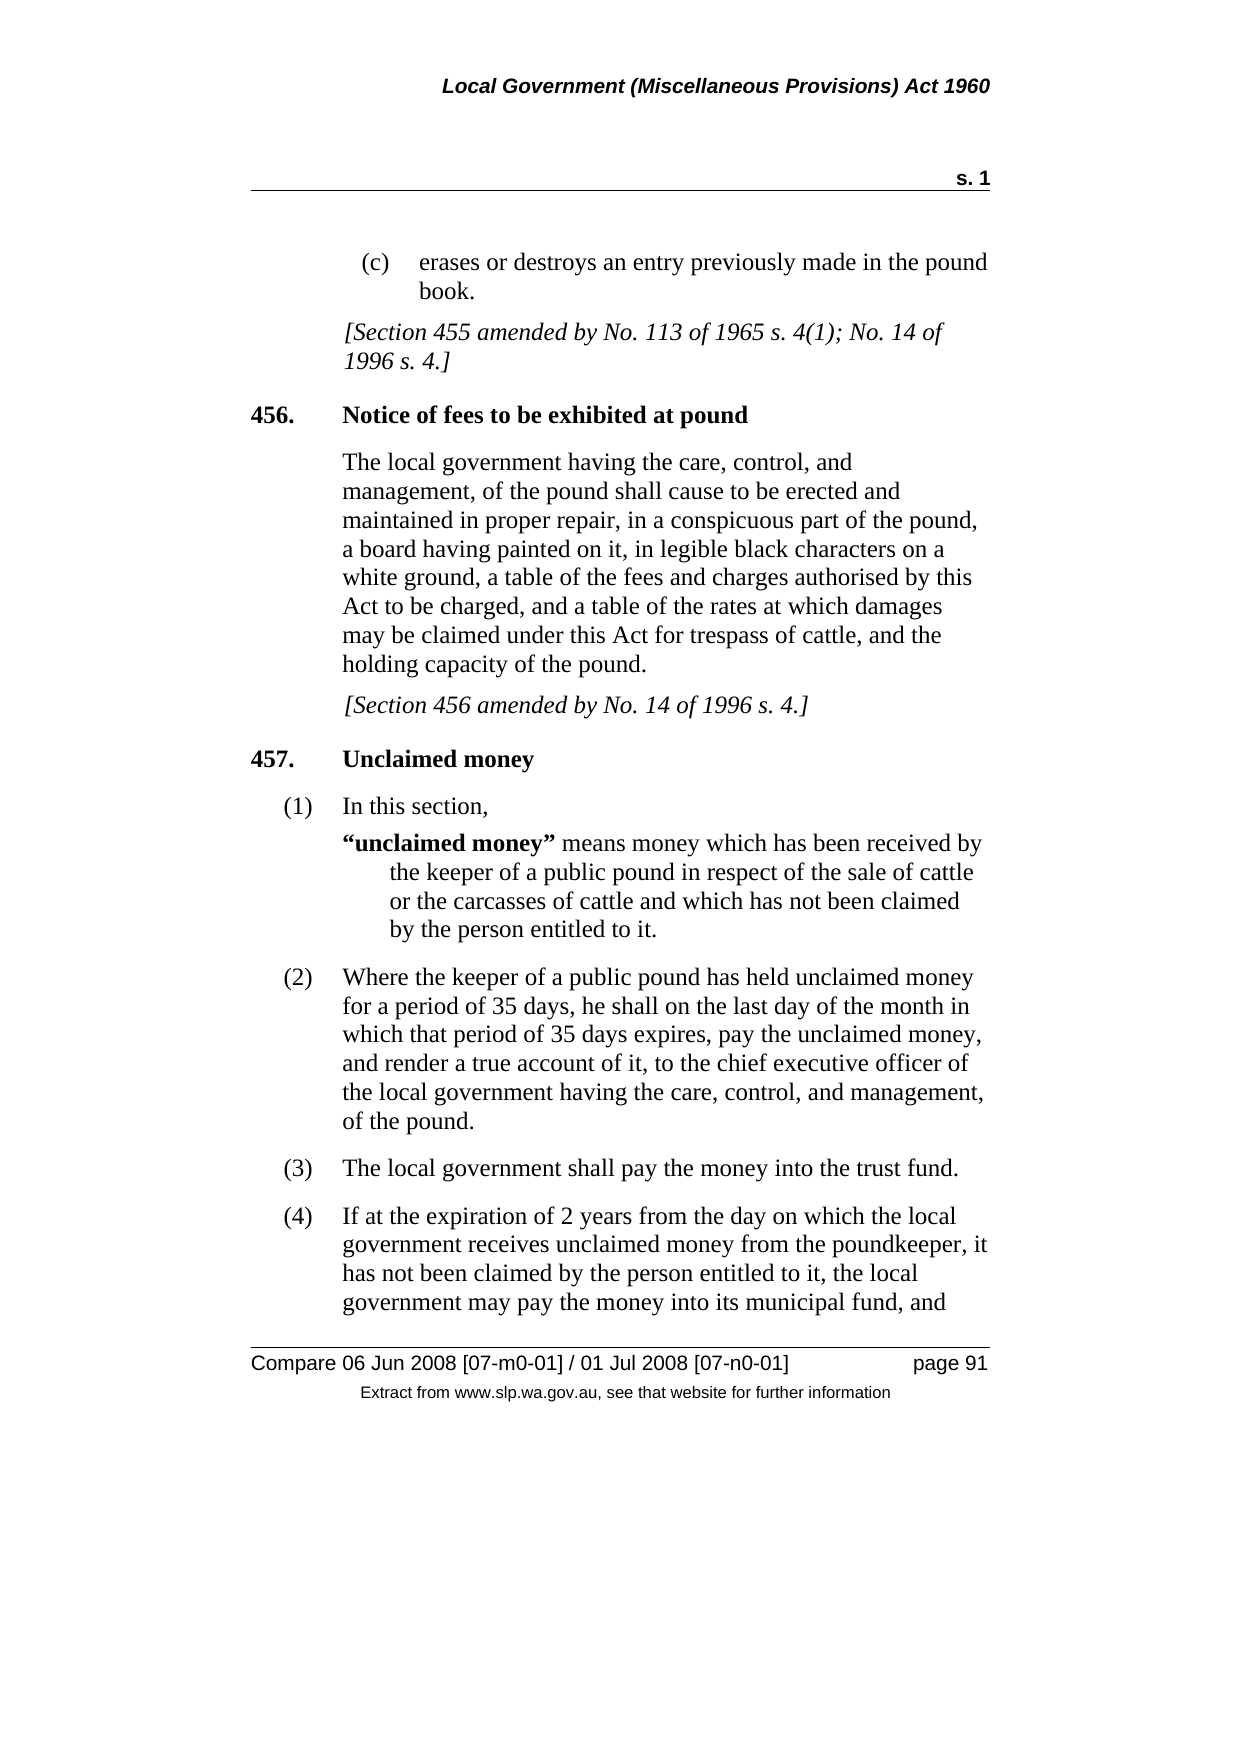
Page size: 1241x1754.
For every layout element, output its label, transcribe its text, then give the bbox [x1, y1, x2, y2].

subtitle 456. Notice of fees to be exhibited at pound [251, 400, 990, 429]
text (3) The local government shall pay the money into the trust fund. [251, 1153, 990, 1182]
text (1) In this section, [251, 791, 990, 820]
text (2) Where the keeper of a public pound has held unclaimed money for a period of 35 days, he shall on the last day of the month in which that period of 35 days expires, pay the unclaimed money, and render a true account of it, to the chief executive officer of the local government having the care, control, and management, of the pound. [251, 962, 990, 1134]
text (c) erases or destroys an entry previously made in the pound book. [251, 247, 990, 305]
text [Section 455 amended by No. 113 of 1965 s. 4(1); No. 14 of 1996 s. 4.] [251, 317, 990, 375]
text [251, 1201, 990, 1316]
text “unclaimed money” means money which has been received by the keeper of a public pound in respect of the sale of cattle or the carcasses of cattle and which has not been claimed by the person entitled to it. [251, 828, 990, 943]
text [Section 456 amended by No. 14 of 1996 s. 4.] [251, 690, 990, 719]
text The local government having the care, control, and management, of the pound shall cause to be erected and maintained in proper repair, in a conspicuous part of the pound, a board having painted on it, in legible black characters on a white ground, a table of the fees and charges authorised by this Act to be charged, and a table of the rates at which damages may be claimed under this Act for trespass of cattle, and the holding capacity of the pound. [251, 447, 990, 677]
subtitle 457. Unclaimed money [251, 744, 990, 772]
